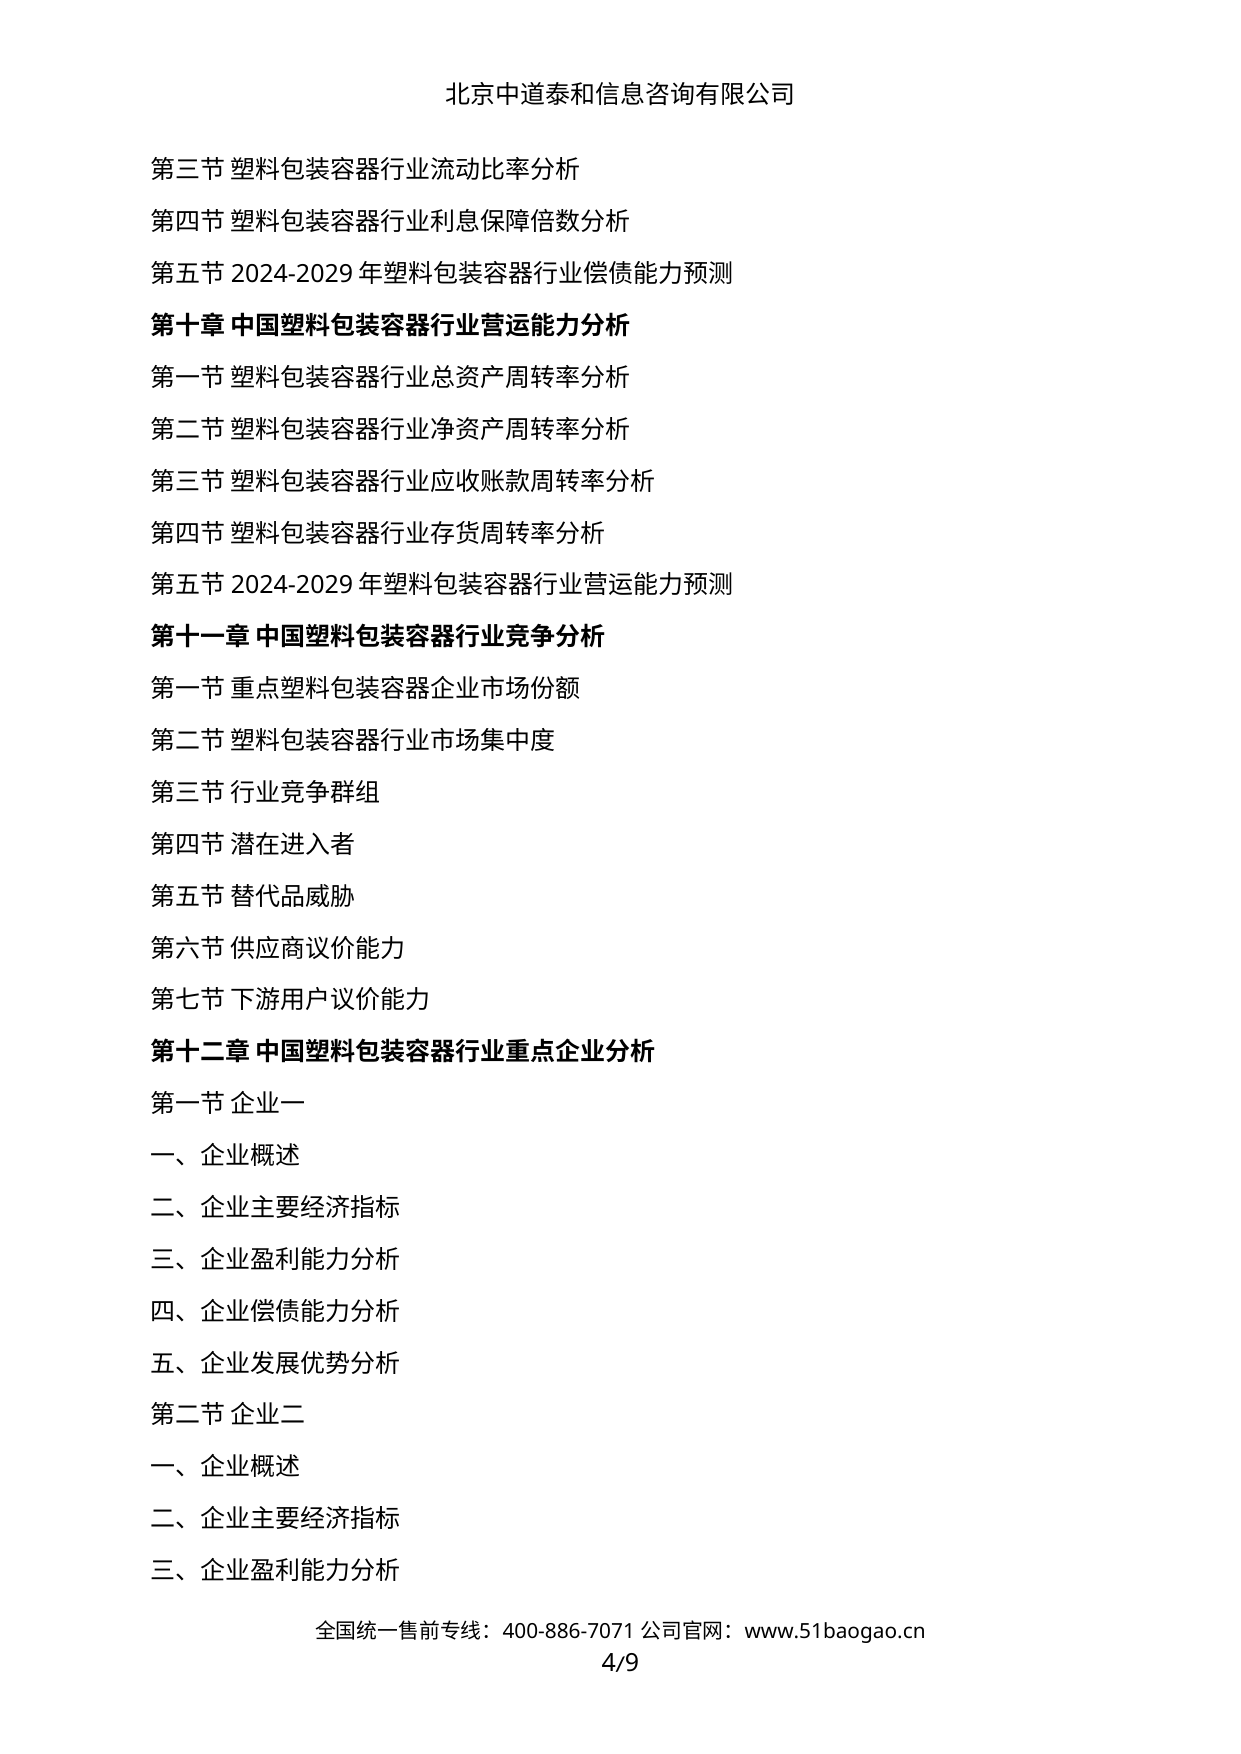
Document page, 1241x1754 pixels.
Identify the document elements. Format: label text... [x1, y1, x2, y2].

text 第三节 塑料包装容器行业应收账款周转率分析 [150, 461, 1090, 497]
text 第二节 塑料包装容器行业净资产周转率分析 [150, 409, 1090, 446]
text 第十二章 中国塑料包装容器行业重点企业分析 [150, 1032, 1090, 1068]
text 第二节 企业二 [150, 1395, 1090, 1431]
text 第十一章 中国塑料包装容器行业竞争分析 [150, 617, 1090, 653]
text 二、企业主要经济指标 [150, 1187, 1090, 1224]
text 三、企业盈利能力分析 [150, 1239, 1090, 1276]
text 第五节 2024-2029年塑料包装容器行业营运能力预测 [150, 565, 1090, 601]
text 一、企业概述 [150, 1447, 1090, 1483]
text 第三节 塑料包装容器行业流动比率分析 [150, 150, 1090, 186]
text 第一节 企业一 [150, 1084, 1090, 1120]
text 第四节 塑料包装容器行业利息保障倍数分析 [150, 202, 1090, 238]
text 四、企业偿债能力分析 [150, 1291, 1090, 1327]
text 第七节 下游用户议价能力 [150, 980, 1090, 1016]
text 第四节 潜在进入者 [150, 824, 1090, 861]
text 第五节 2024-2029年塑料包装容器行业偿债能力预测 [150, 254, 1090, 290]
text 五、企业发展优势分析 [150, 1343, 1090, 1379]
text 三、企业盈利能力分析 [150, 1551, 1090, 1587]
text 二、企业主要经济指标 [150, 1499, 1090, 1535]
text 第六节 供应商议价能力 [150, 928, 1090, 964]
text 第三节 行业竞争群组 [150, 772, 1090, 809]
text 第一节 塑料包装容器行业总资产周转率分析 [150, 357, 1090, 394]
text 第五节 替代品威胁 [150, 876, 1090, 912]
text 第四节 塑料包装容器行业存货周转率分析 [150, 513, 1090, 549]
text 第十章 中国塑料包装容器行业营运能力分析 [150, 306, 1090, 342]
text 一、企业概述 [150, 1136, 1090, 1172]
text 第一节 重点塑料包装容器企业市场份额 [150, 669, 1090, 705]
text 第二节 塑料包装容器行业市场集中度 [150, 721, 1090, 757]
